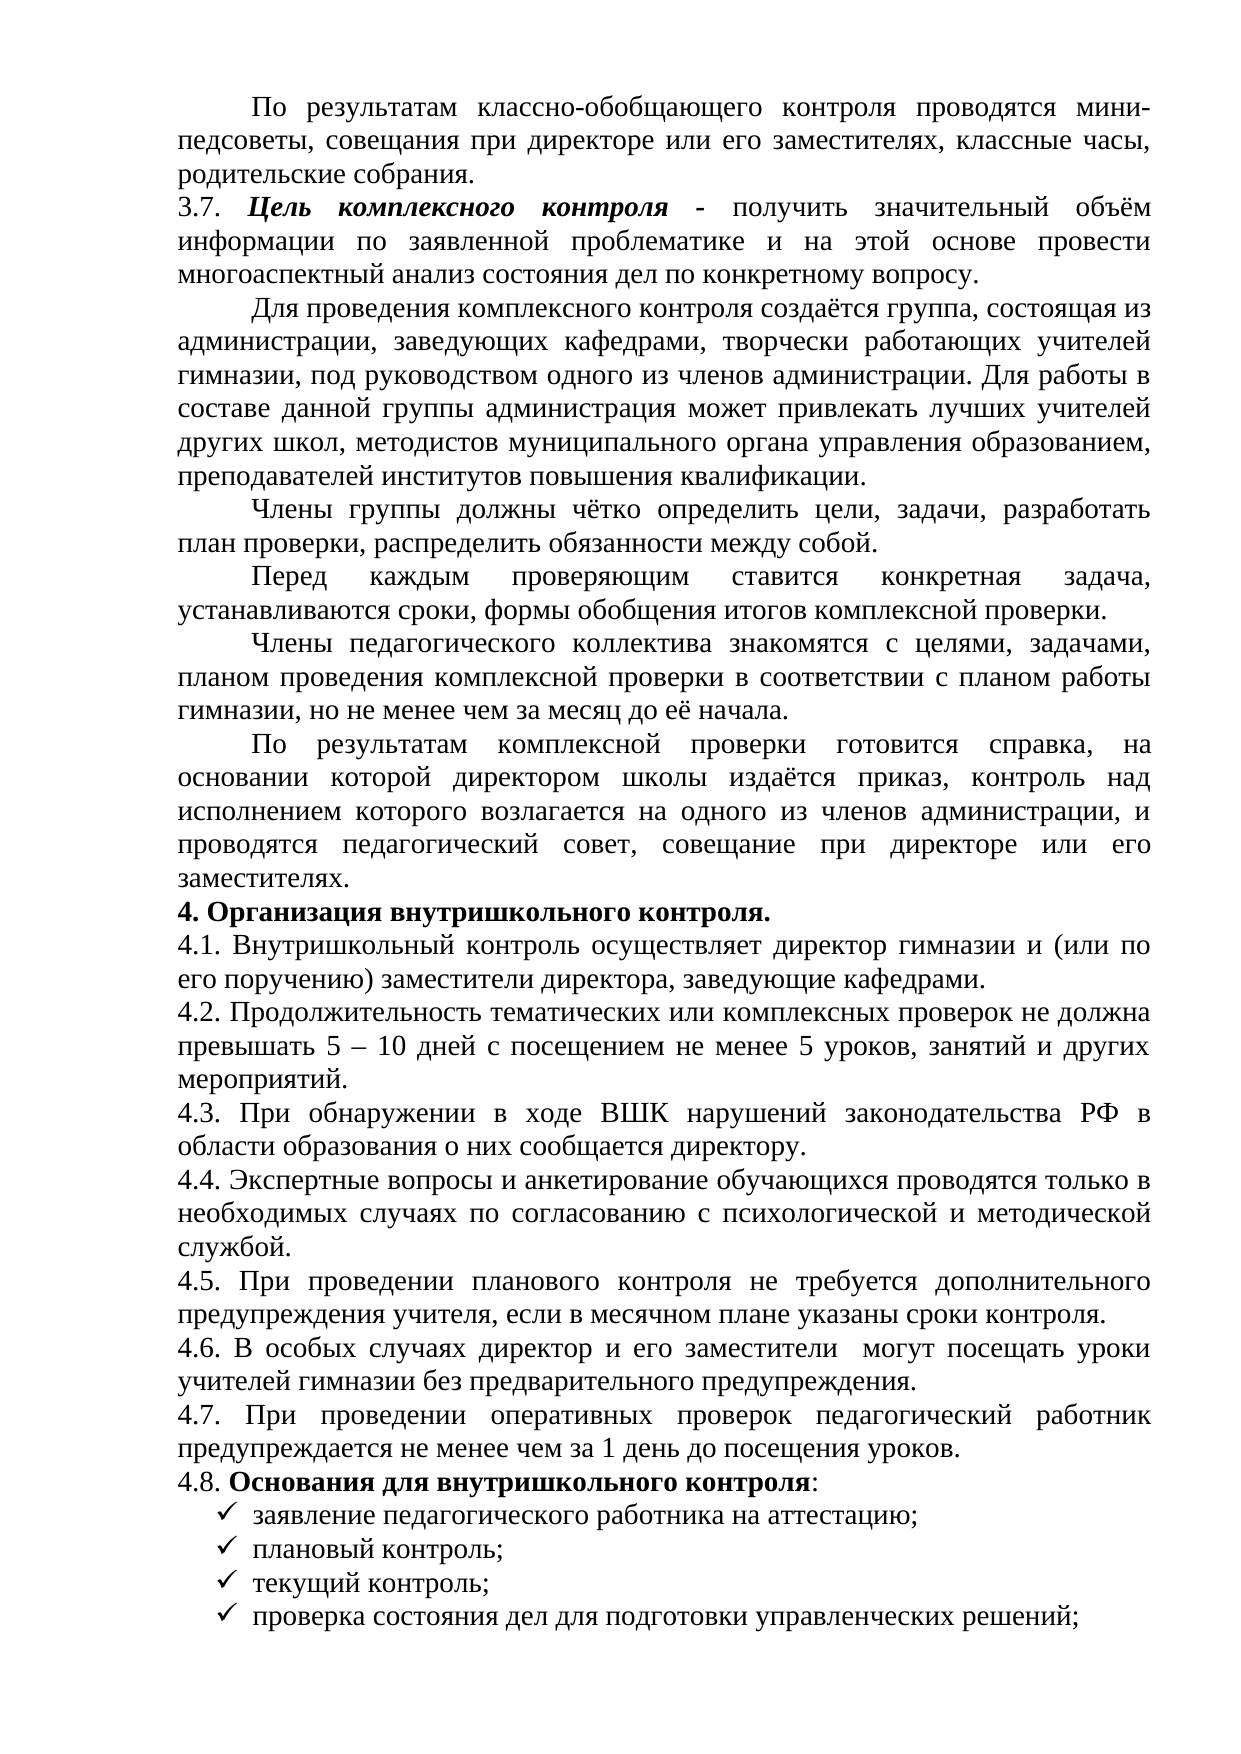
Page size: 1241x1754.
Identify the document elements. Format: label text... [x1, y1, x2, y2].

text Члены группы должны чётко определить цели, задачи, разработать план проверки, распределить обязанности между собой. [177, 491, 1152, 558]
text 4.2. Продолжительность тематических или комплексных проверок не должна превышать 5 – 10 дней с посещением не менее 5 уроков, занятий и других мероприятий. [177, 994, 1152, 1095]
text 4.7. При проведении оперативных проверок педагогический работник предупреждается не менее чем за 1 день до посещения уроков. [177, 1397, 1152, 1464]
text 4.5. При проведении планового контроля не требуется дополнительного предупреждения учителя, если в месячном плане указаны сроки контроля. [177, 1263, 1152, 1330]
text По результатам классно-обобщающего контроля проводятся мини-педсоветы, совещания при директоре или его заместителях, классные часы, родительские собрания. [177, 89, 1152, 189]
text 4.3. При обнаружении в ходе ВШК нарушений законодательства РФ в области образования о них сообщается директору. [177, 1095, 1152, 1162]
text 3.7. Цель комплексного контроля - получить значительный объём информации по заявленной проблематике и на этой основе провести многоаспектный анализ состояния дел по конкретному вопросу. [177, 189, 1152, 290]
list проверка состояния дел для подготовки управленческих решений; [215, 1598, 1152, 1632]
text 4. Организация внутришкольного контроля. [177, 894, 1152, 927]
text 4.4. Экспертные вопросы и анкетирование обучающихся проводятся только в необходимых случаях по согласованию с психологической и методической службой. [177, 1162, 1152, 1263]
list текущий контроль; [215, 1565, 1152, 1598]
text Перед каждым проверяющим ставится конкретная задача, устанавливаются сроки, формы обобщения итогов комплексной проверки. [177, 558, 1152, 625]
text По результатам комплексной проверки готовится справка, на основании которой директором школы издаётся приказ, контроль над исполнением которого возлагается на одного из членов администрации, и проводятся педагогический совет, совещание при директоре или его заместителях. [177, 726, 1152, 894]
text 4.6. В особых случаях директор и его заместители могут посещать уроки учителей гимназии без предварительного предупреждения. [177, 1330, 1152, 1397]
list плановый контроль; [215, 1531, 1152, 1565]
text Для проведения комплексного контроля создаётся группа, состоящая из администрации, заведующих кафедрами, творчески работающих учителей гимназии, под руководством одного из членов администрации. Для работы в составе данной группы администрация может привлекать лучших учителей других школ, методистов муниципального органа управления образованием, преподавателей институтов повышения квалификации. [177, 290, 1152, 491]
text Члены педагогического коллектива знакомятся с целями, задачами, планом проведения комплексной проверки в соответствии с планом работы гимназии, но не менее чем за месяц до её начала. [177, 625, 1152, 726]
text 4.1. Внутришкольный контроль осуществляет директор гимназии и (или по его поручению) заместители директора, заведующие кафедрами. [177, 927, 1152, 994]
text 4.8. Основания для внутришкольного контроля: [177, 1464, 1152, 1497]
list заявление педагогического работника на аттестацию; [215, 1497, 1152, 1531]
